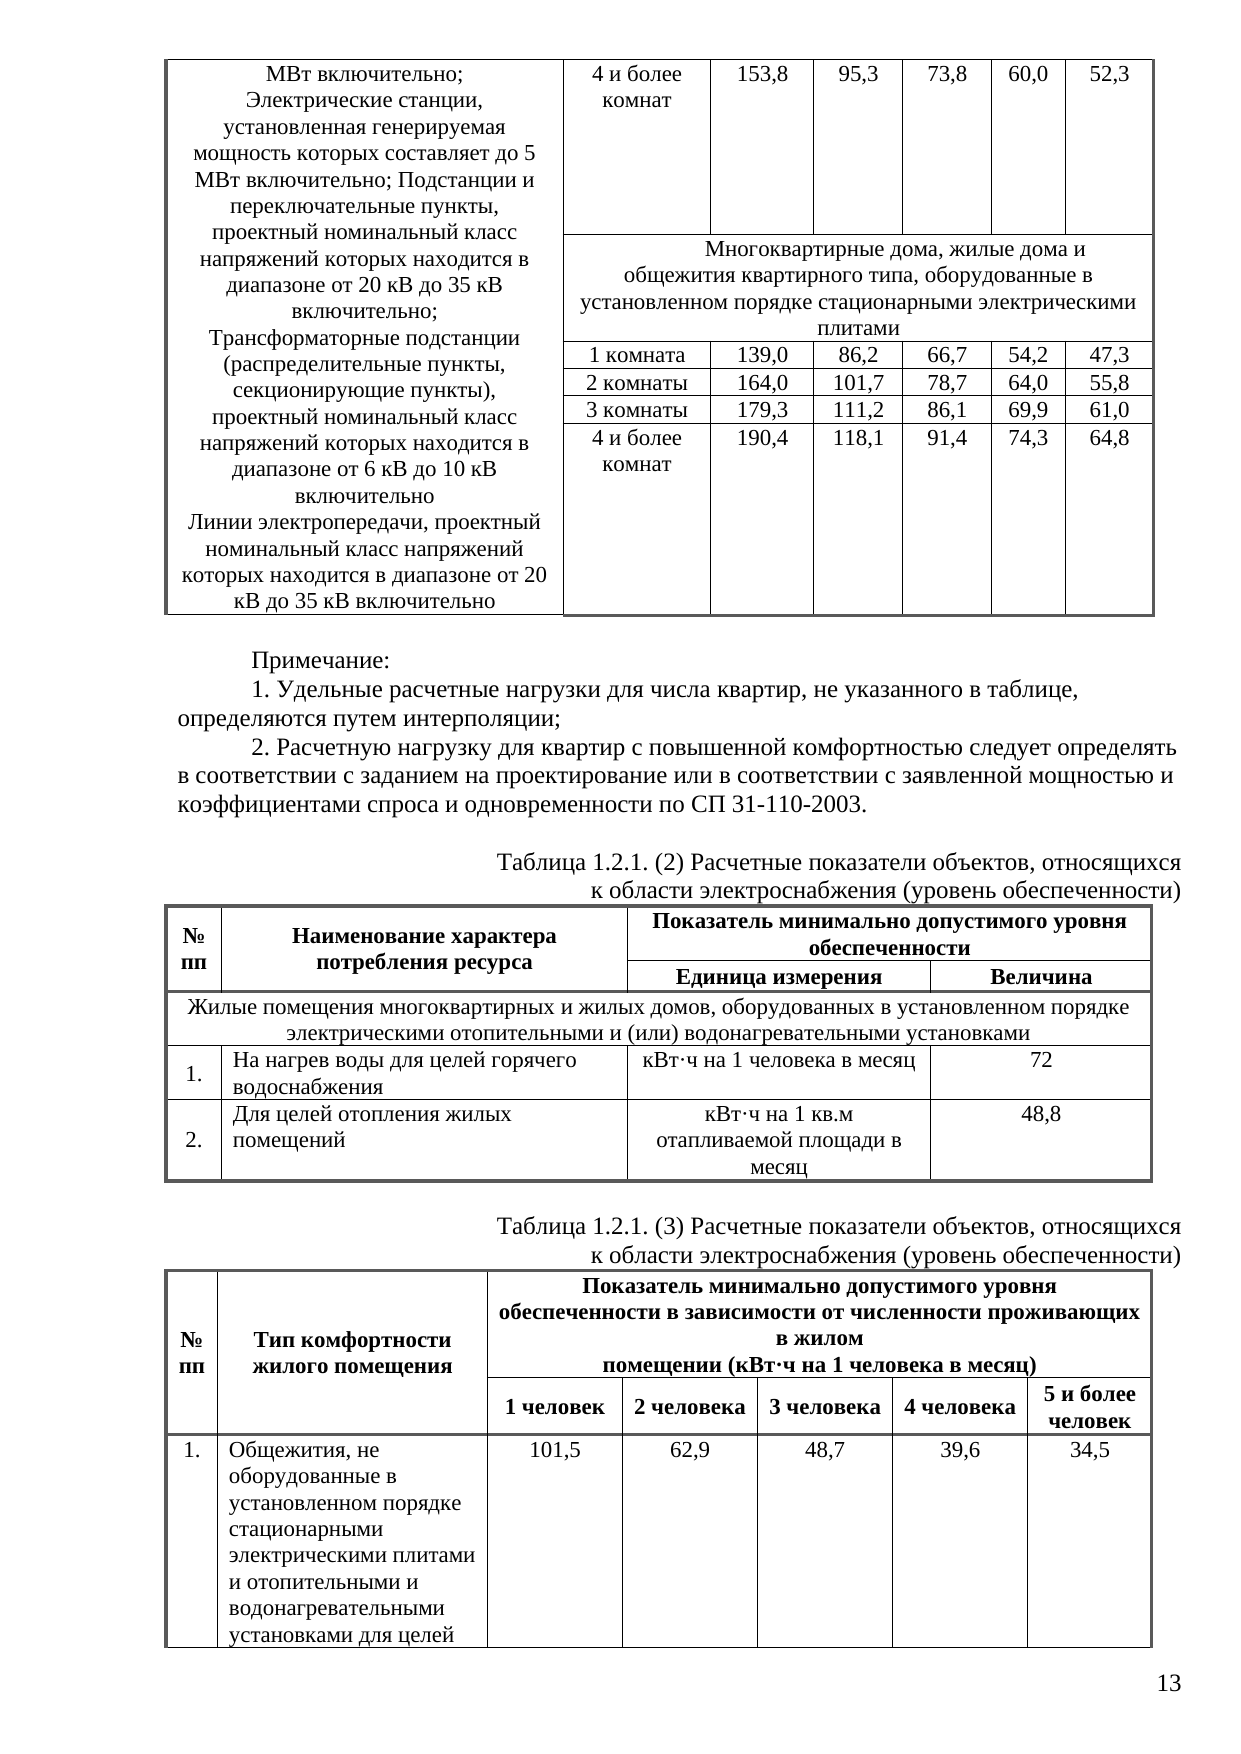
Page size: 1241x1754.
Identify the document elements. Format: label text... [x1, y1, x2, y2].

table_header Показатель минимально допустимого уровня обеспеченности в зависимости от численности проживающих в жилом помещении (кВт·ч на 1 человека в месяц) [488, 1272, 1150, 1377]
table_cell 1. [168, 1046, 221, 1099]
table_header Показатель минимально допустимого уровня обеспеченности [628, 908, 1150, 960]
table_cell 86,2 [814, 342, 902, 368]
table_cell 47,3 [1066, 342, 1152, 368]
table_cell 52,3 [1066, 60, 1152, 234]
table_cell Для целей отопления жилых помещений [222, 1100, 627, 1179]
table_cell 4 человека [893, 1378, 1027, 1433]
table_cell Многоквартирные дома, жилые дома и общежития квартирного типа, оборудованные в установленном порядке стационарными электрическими плитами [564, 235, 1152, 341]
table_cell 153,8 [711, 60, 813, 234]
text 1. Удельные расчетные нагрузки для числа квартир, не указанного в таблице, определяются путем интерполяции; [177, 674, 1181, 732]
table_cell Единица измерения [628, 961, 930, 989]
table_cell 74,3 [992, 424, 1065, 614]
table_cell 101,7 [814, 369, 902, 395]
text Таблица 1.2.1. (3) Расчетные показатели объектов, относящихся [177, 1211, 1181, 1240]
table_cell кВт·ч на 1 человека в месяц [628, 1046, 930, 1099]
text 2. Расчетную нагрузку для квартир с повышенной комфортностью следует определять в соответствии с заданием на проектирование или в соответствии с заявленной мощностью и коэффициентами спроса и одновременности по СП 31-110-2003. [177, 732, 1181, 818]
table_cell 34,5 [1028, 1436, 1150, 1647]
table_header № пп [168, 1272, 217, 1433]
text к области электроснабжения (уровень обеспеченности) [177, 1240, 1181, 1269]
table_header Наименование характера потребления ресурса [222, 908, 627, 989]
table_cell 48,7 [758, 1436, 892, 1647]
table_cell 101,5 [488, 1436, 622, 1647]
table_cell 1. [168, 1436, 217, 1647]
table_cell 78,7 [903, 369, 991, 395]
table_cell 60,0 [992, 60, 1065, 234]
table_cell 2 комнаты [564, 369, 710, 395]
table_cell 91,4 [903, 424, 991, 614]
text к области электроснабжения (уровень обеспеченности) [177, 876, 1181, 904]
table_cell кВт·ч на 1 кв.м отапливаемой площади в месяц [628, 1100, 930, 1179]
table_cell 164,0 [711, 369, 813, 395]
table_cell 3 человека [758, 1378, 892, 1433]
table_cell 54,2 [992, 342, 1065, 368]
table_cell 86,1 [903, 396, 991, 423]
table_cell 73,8 [903, 60, 991, 234]
table_cell 69,9 [992, 396, 1065, 423]
text Таблица 1.2.1. (2) Расчетные показатели объектов, относящихся [177, 847, 1181, 876]
table_header № пп [168, 908, 221, 989]
table_cell 62,9 [623, 1436, 757, 1647]
table_cell 2 человека [623, 1378, 757, 1433]
table_cell 48,8 [931, 1100, 1150, 1179]
table_cell 64,8 [1066, 424, 1152, 614]
table_cell 64,0 [992, 369, 1065, 395]
table_cell 139,0 [711, 342, 813, 368]
table_cell 118,1 [814, 424, 902, 614]
table_cell На нагрев воды для целей горячего водоснабжения [222, 1046, 627, 1099]
table_cell 3 комнаты [564, 396, 710, 423]
table_cell 39,6 [893, 1436, 1027, 1647]
table_cell Величина [931, 961, 1150, 989]
table_cell 190,4 [711, 424, 813, 614]
table_cell Жилые помещения многоквартирных и жилых домов, оборудованных в установленном порядке электрическими отопительными и (или) водонагревательными установками [168, 993, 1150, 1045]
table_cell 1 комната [564, 342, 710, 368]
table_cell 55,8 [1066, 369, 1152, 395]
table_cell 4 и более комнат [564, 60, 710, 234]
table_cell 72 [931, 1046, 1150, 1099]
text Примечание: [177, 646, 1181, 674]
table_cell 111,2 [814, 396, 902, 423]
table_cell 5 и более человек [1028, 1378, 1150, 1433]
table_cell 2. [168, 1100, 221, 1179]
table_cell 66,7 [903, 342, 991, 368]
table_cell 61,0 [1066, 396, 1152, 423]
table_cell 179,3 [711, 396, 813, 423]
table_cell 95,3 [814, 60, 902, 234]
table_cell 1 человек [488, 1378, 622, 1433]
table_header Тип комфортности жилого помещения [218, 1272, 487, 1433]
table_cell 4 и более комнат [564, 424, 710, 614]
